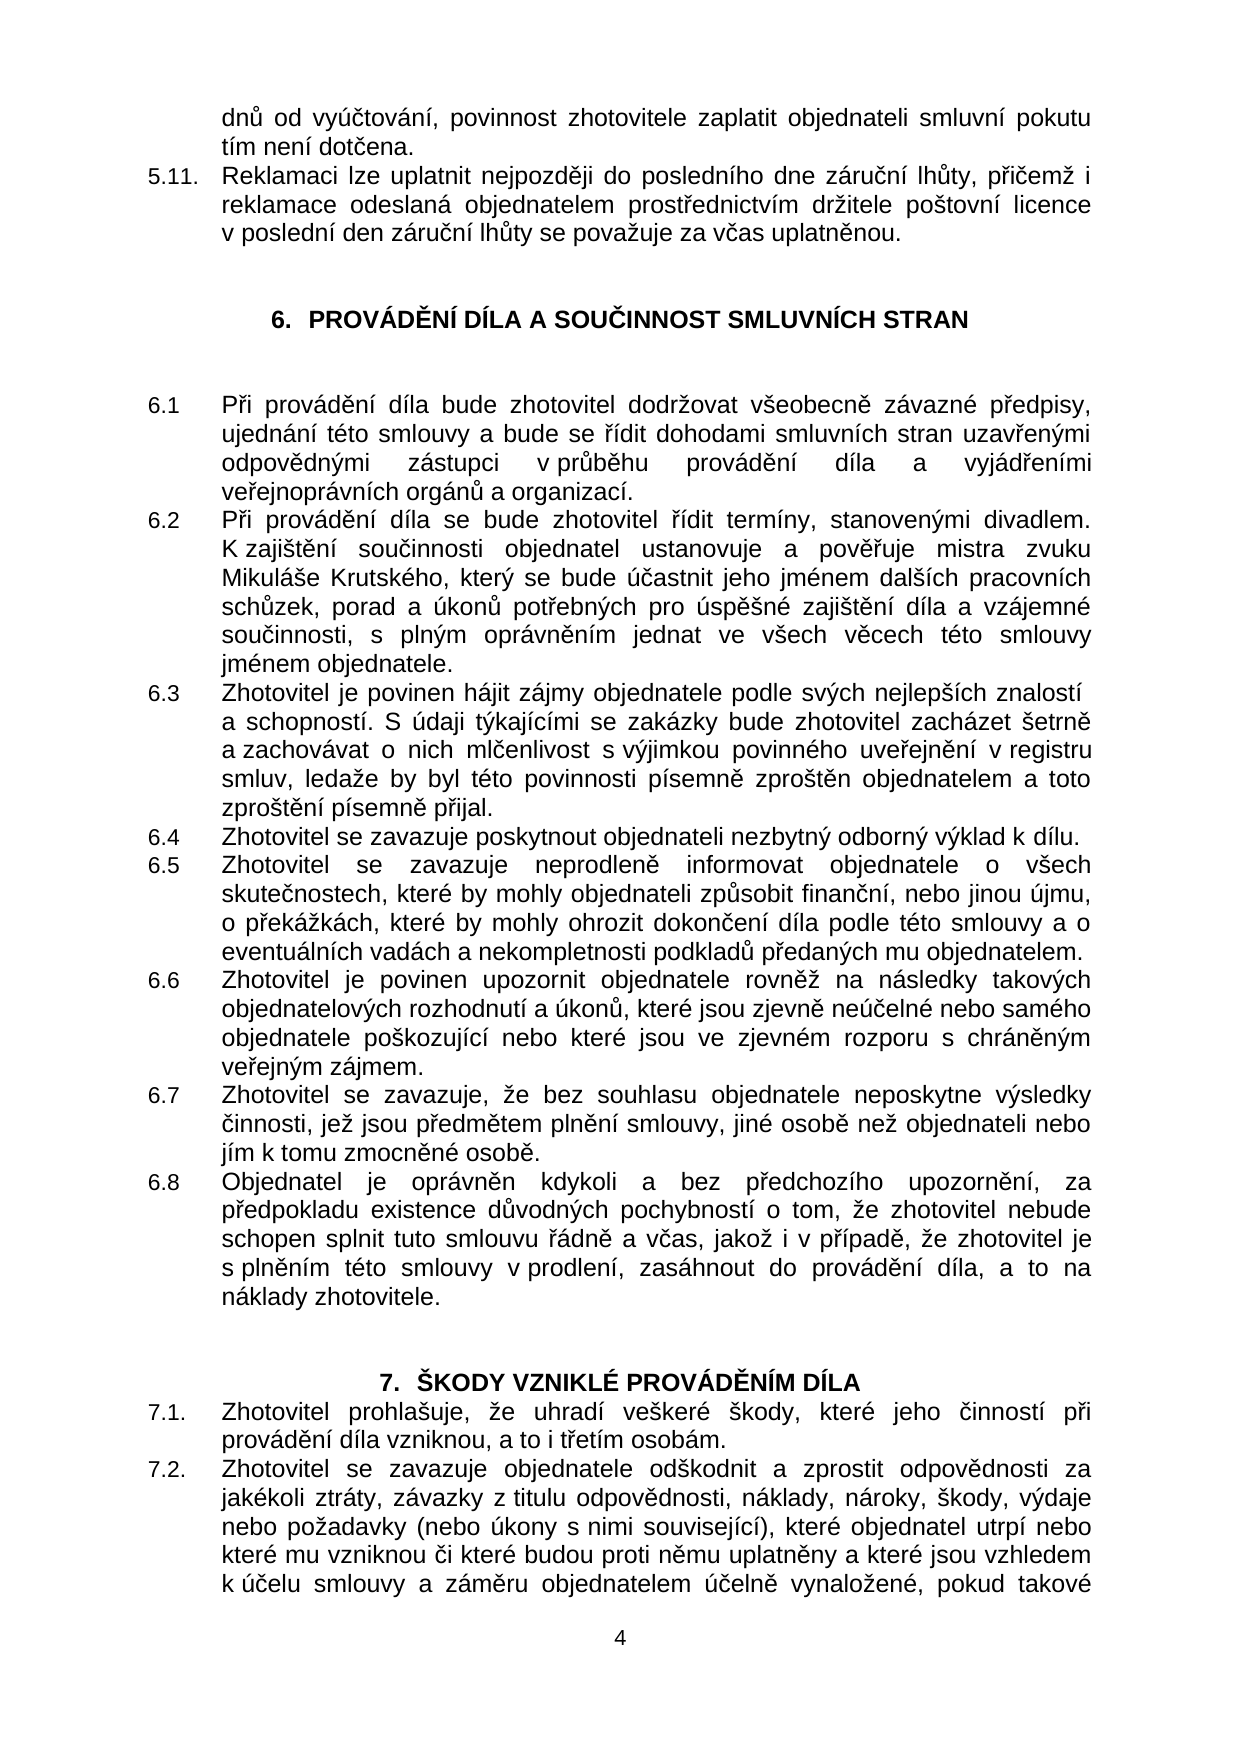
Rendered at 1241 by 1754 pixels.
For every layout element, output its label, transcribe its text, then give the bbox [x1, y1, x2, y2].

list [148, 103, 1093, 161]
list 6.7 Zhotovitel se zavazuje, že bez souhlasu objednatele neposkytne výsledky činnosti, jež jsou předmětem plnění smlouvy, jiné osobě než objednateli nebo jím k tomu zmocněné osobě. [148, 1080, 1093, 1167]
list Zhotovitel prohlašuje, že uhradí veškeré škody, které jeho činností při provádění díla vzniknou, a to i třetím osobám. [148, 1397, 1093, 1454]
list 6.2 Při provádění díla se bude zhotovitel řídit termíny, stanovenými divadlem. K zajištění součinnosti objednatel ustanovuje a pověřuje mistra zvuku Mikuláše Krutského, který se bude účastnit jeho jménem dalších pracovních schůzek, porad a úkonů potřebných pro úspěšné zajištění díla a vzájemné součinnosti, s plným oprávněním jednat ve všech věcech této smlouvy jménem objednatele. [148, 505, 1093, 678]
list 6.6 Zhotovitel je povinen upozornit objednatele rovněž na následky takových objednatelových rozhodnutí a úkonů, které jsou zjevně neúčelné nebo samého objednatele poškozující nebo které jsou ve zjevném rozporu s chráněným veřejným zájmem. [148, 965, 1093, 1080]
list 6.3 Zhotovitel je povinen hájit zájmy objednatele podle svých nejlepších znalostí a schopností. S údaji týkajícími se zakázky bude zhotovitel zacházet šetrně a zachovávat o nich mlčenlivost s výjimkou povinného uveřejnění v registru smluv, ledaže by byl této povinnosti písemně zproštěn objednatelem a toto zproštění písemně přijal. [148, 678, 1093, 822]
list 6.5 Zhotovitel se zavazuje neprodleně informovat objednatele o všech skutečnostech, které by mohly objednateli způsobit finanční, nebo jinou újmu, o překážkách, které by mohly ohrozit dokončení díla podle této smlouvy a o eventuálních vadách a nekompletnosti podkladů předaných mu objednatelem. [148, 850, 1093, 965]
list 6.1 Při provádění díla bude zhotovitel dodržovat všeobecně závazné předpisy, ujednání této smlouvy a bude se řídit dohodami smluvních stran uzavřenými odpovědnými zástupci v průběhu provádění díla a vyjádřeními veřejnoprávních orgánů a organizací. [148, 390, 1093, 505]
list 6.4 Zhotovitel se zavazuje poskytnout objednateli nezbytný odborný výklad k dílu. [148, 822, 1093, 850]
list 6.8 Objednatel je oprávněn kdykoli a bez předchozího upozornění, za předpokladu existence důvodných pochybností o tom, že zhotovitel nebude schopen splnit tuto smlouvu řádně a včas, jakož i v případě, že zhotovitel je s plněním této smlouvy v prodlení, zasáhnout do provádění díla, a to na náklady zhotovitele. [148, 1167, 1093, 1310]
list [148, 1454, 1093, 1598]
list Provádění díla a součinnost smluvních stran [148, 305, 1093, 333]
list Reklamaci lze uplatnit nejpozději do posledního dne záruční lhůty, přičemž i reklamace odeslaná objednatelem prostřednictvím držitele poštovní licence v poslední den záruční lhůty se považuje za včas uplatněnou. [148, 161, 1093, 247]
list škody vzniklé prováděním díla [148, 1368, 1093, 1397]
